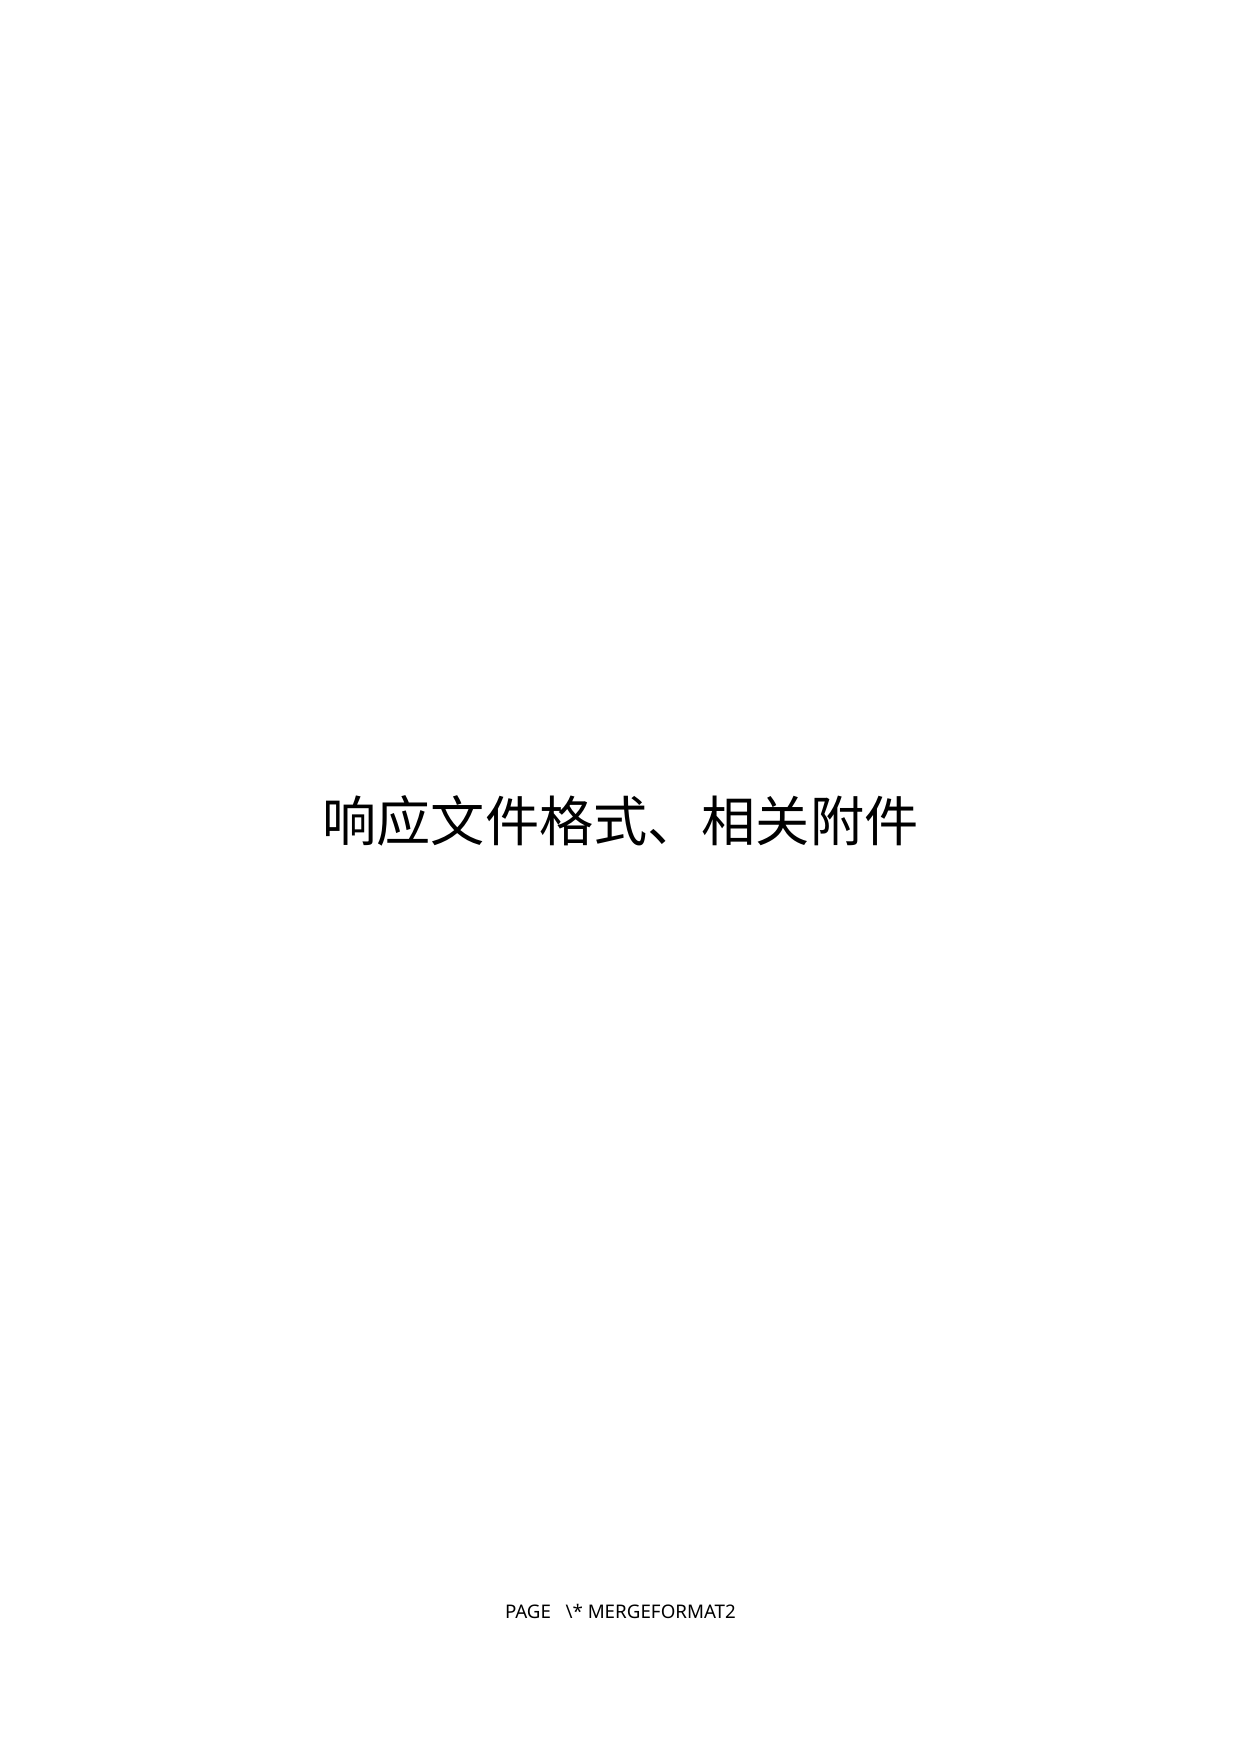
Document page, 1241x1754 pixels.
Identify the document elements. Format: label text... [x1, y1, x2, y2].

text 响应文件格式、相关附件 [187, 779, 1053, 857]
